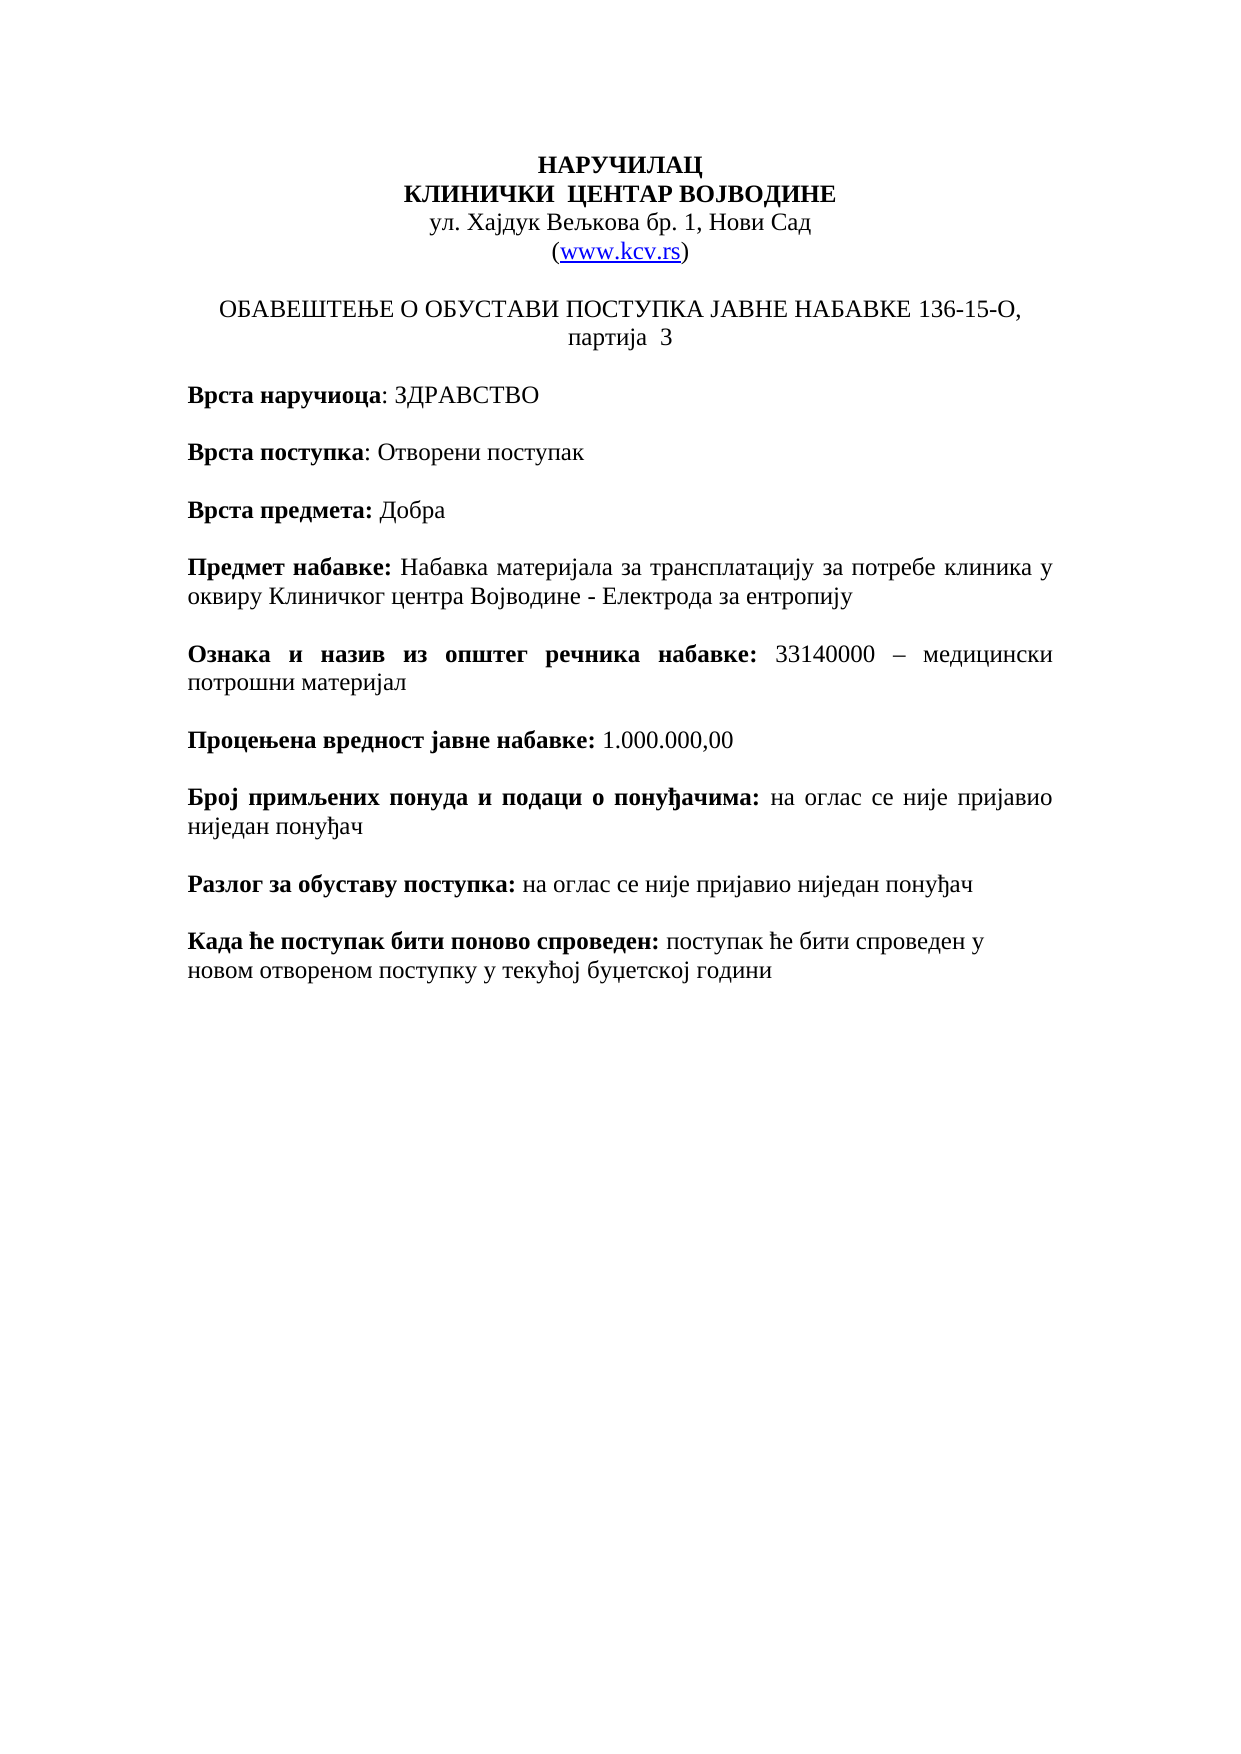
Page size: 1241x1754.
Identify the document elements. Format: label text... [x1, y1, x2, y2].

text Процењена вредност јавне набавке: 1.000.000,00 [187, 725, 1053, 754]
text ул. Хајдук Вељкова бр. 1, Нови Сад [187, 207, 1053, 236]
text Број примљених понуда и подаци о понуђачима: на оглас се није пријавио ниједан понуђач [187, 782, 1053, 840]
text ОБАВЕШТЕЊЕ О ОБУСТАВИ ПОСТУПКА ЈАВНЕ НАБАВКЕ 136-15-О, партија 3 [187, 294, 1053, 351]
subtitle КЛИНИЧКИ ЦЕНТАР ВОЈВОДИНЕ [187, 179, 1053, 207]
text Врста наручиоца: ЗДРАВСТВО [187, 380, 1053, 409]
text Ознака и назив из општег речника набавке: 33140000 – медицински потрошни материјал [187, 639, 1053, 696]
text (www.kcv.rs) [187, 236, 1053, 265]
text Предмет набавке: Набавка материјала за трансплатацију за потребе клиника у оквиру Клиничког центра Војводине - Електрода за ентропију [187, 552, 1053, 610]
text Врста поступка: [187, 437, 1053, 466]
text Када ће поступак бити поново спроведен: поступак ће бити спроведен у новом отвореном поступку у текућој буџетској години [187, 926, 1053, 984]
text Врста предмета: [187, 495, 1053, 524]
subtitle НАРУЧИЛАЦ [187, 150, 1053, 179]
text Разлог за обуставу поступка: на оглас се није пријавио ниједан понуђач [187, 869, 1053, 897]
